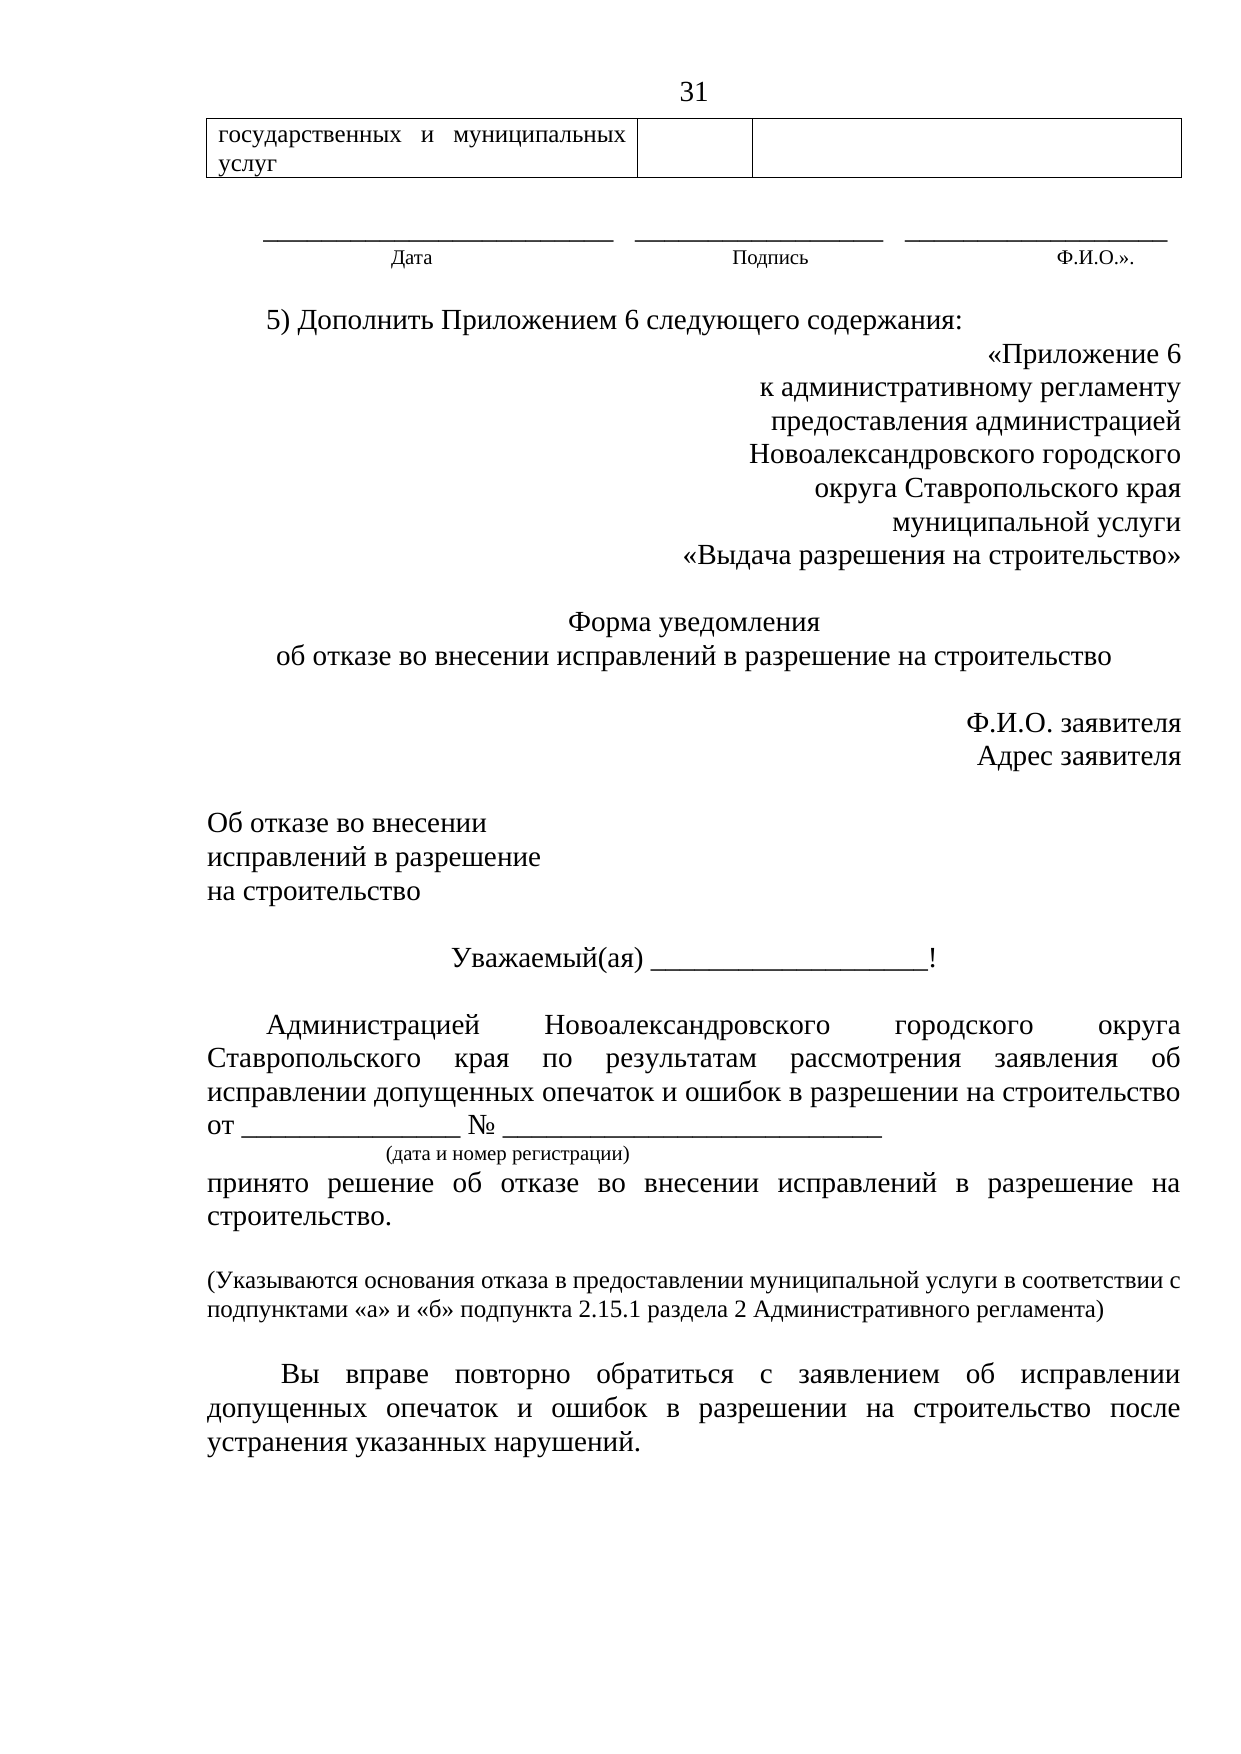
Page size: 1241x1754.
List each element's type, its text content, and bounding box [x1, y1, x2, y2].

text округа Ставропольского края [207, 470, 1181, 504]
text к административному регламенту [207, 369, 1181, 403]
text Администрацией Новоалександровского городского округа Ставропольского края по результатам рассмотрения заявления об исправлении допущенных опечаток и ошибок в разрешении на строительство от _______________ № __________________________ [207, 1007, 1181, 1141]
text ________________________ _________________ __________________ [207, 211, 1181, 245]
text Новоалександровского городского [207, 437, 1181, 470]
text «Приложение 6 [207, 336, 1181, 369]
text «Выдача разрешения на строительство» [207, 537, 1181, 571]
table_cell [753, 119, 1181, 177]
text Об отказе во внесении [207, 806, 1181, 839]
text принято решение об отказе во внесении исправлений в разрешение на строительство. [207, 1165, 1181, 1232]
text предоставления администрацией [207, 403, 1181, 437]
text Ф.И.О. заявителя [207, 705, 1181, 738]
text муниципальной услуги [207, 504, 1181, 537]
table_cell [207, 119, 637, 177]
text 5) Дополнить Приложением 6 следующего содержания: [207, 302, 1181, 336]
text Форма уведомления [207, 604, 1181, 638]
table_cell [638, 119, 752, 177]
text Вы вправе повторно обратиться с заявлением об исправлении допущенных опечаток и ошибок в разрешении на строительство после устранения указанных нарушений. [207, 1357, 1181, 1457]
text Уважаемый(ая) ___________________! [207, 940, 1181, 973]
text Адрес заявителя [207, 738, 1181, 772]
text об отказе во внесении исправлений в разрешение на строительство [207, 638, 1181, 671]
text Дата Подпись Ф.И.О.». [207, 245, 1181, 269]
text (Указываются основания отказа в предоставлении муниципальной услуги в соответствии с подпунктами «а» и «б» подпункта 2.15.1 раздела 2 Административного регламента) [207, 1266, 1181, 1323]
text на строительство [207, 873, 1181, 906]
text исправлений в разрешение [207, 839, 1181, 873]
text (дата и номер регистрации) [207, 1141, 1181, 1165]
